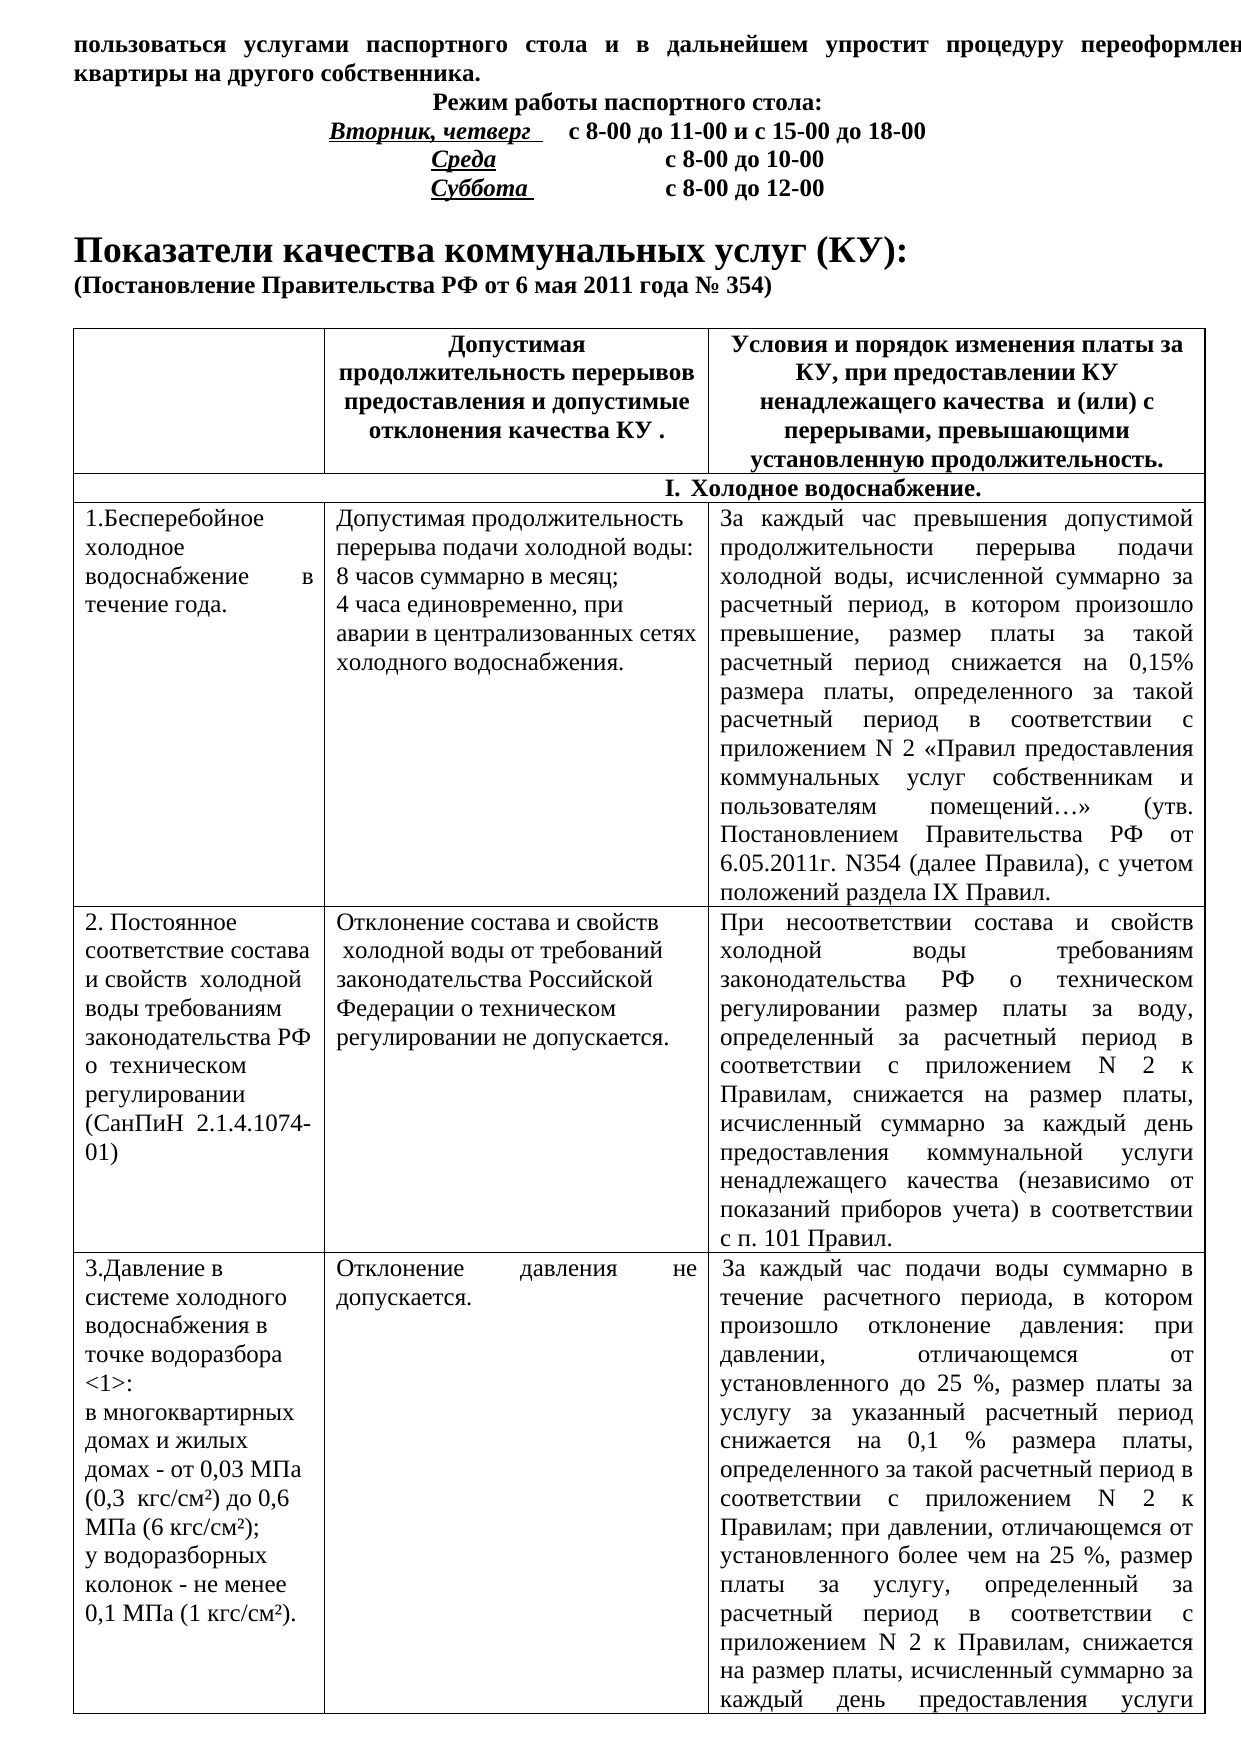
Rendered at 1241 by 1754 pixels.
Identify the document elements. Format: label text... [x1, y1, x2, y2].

table_header Допустимая продолжительность перерывов предоставления и допустимые отклонения качества КУ . [325, 329, 708, 472]
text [74, 29, 1240, 87]
text Показатели качества коммунальных услуг (КУ): [74, 227, 1211, 270]
table_cell Допустимая продолжительность перерыва подачи холодной воды: 8 часов суммарно в месяц; 4 часа единовременно, при аварии в централизованных сетях холодного водоснабжения. [325, 503, 708, 906]
text Суббота с 8-00 до 12-00 [59, 173, 1196, 202]
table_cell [74, 1253, 324, 1713]
text Режим работы паспортного стола: [59, 87, 1196, 116]
text (Постановление Правительства РФ от 6 мая 2011 года № 354) [74, 270, 1211, 299]
table_cell 2. Постоянное соответствие состава и свойств холодной воды требованиям законодательства РФ о техническом регулировании (СанПиН 2.1.4.1074-01) [74, 907, 324, 1252]
table_cell Холодное водоснабжение. [74, 474, 1204, 502]
table_cell 1.Бесперебойное холодное водоснабжение в течение года. [74, 503, 324, 906]
table_cell За каждый час превышения допустимой продолжительности перерыва подачи холодной воды, исчисленной суммарно за расчетный период, в котором произошло превышение, размер платы за такой расчетный период снижается на 0,15% размера платы, определенного за такой расчетный период в соответствии с приложением N 2 «Правил предоставления коммунальных услуг собственникам и пользователям помещений…» (утв. Постановлением Правительства РФ от 6.05.2011г. N354 (далее Правила), с учетом положений раздела IX Правил. [709, 503, 1204, 906]
table_header Условия и порядок изменения платы за КУ, при предоставлении КУ ненадлежащего качества и (или) с перерывами, превышающими установленную продолжительность. [709, 329, 1204, 472]
table_cell Отклонение состава и свойств холодной воды от требований законодательства Российской Федерации о техническом регулировании не допускается. [325, 907, 708, 1252]
text Вторник, четверг с 8-00 до 11-00 и с 15-00 до 18-00 [59, 116, 1196, 144]
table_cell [325, 1253, 708, 1713]
table_cell При несоответствии состава и свойств холодной воды требованиям законодательства РФ о техническом регулировании размер платы за воду, определенный за расчетный период в соответствии с приложением N 2 к Правилам, снижается на размер платы, исчисленный суммарно за каждый день предоставления коммунальной услуги ненадлежащего качества (независимо от показаний приборов учета) в соответствии с п. 101 Правил. [709, 907, 1204, 1252]
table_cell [709, 1253, 1204, 1713]
text Среда с 8-00 до 10-00 [59, 144, 1196, 173]
table_header [74, 329, 324, 472]
